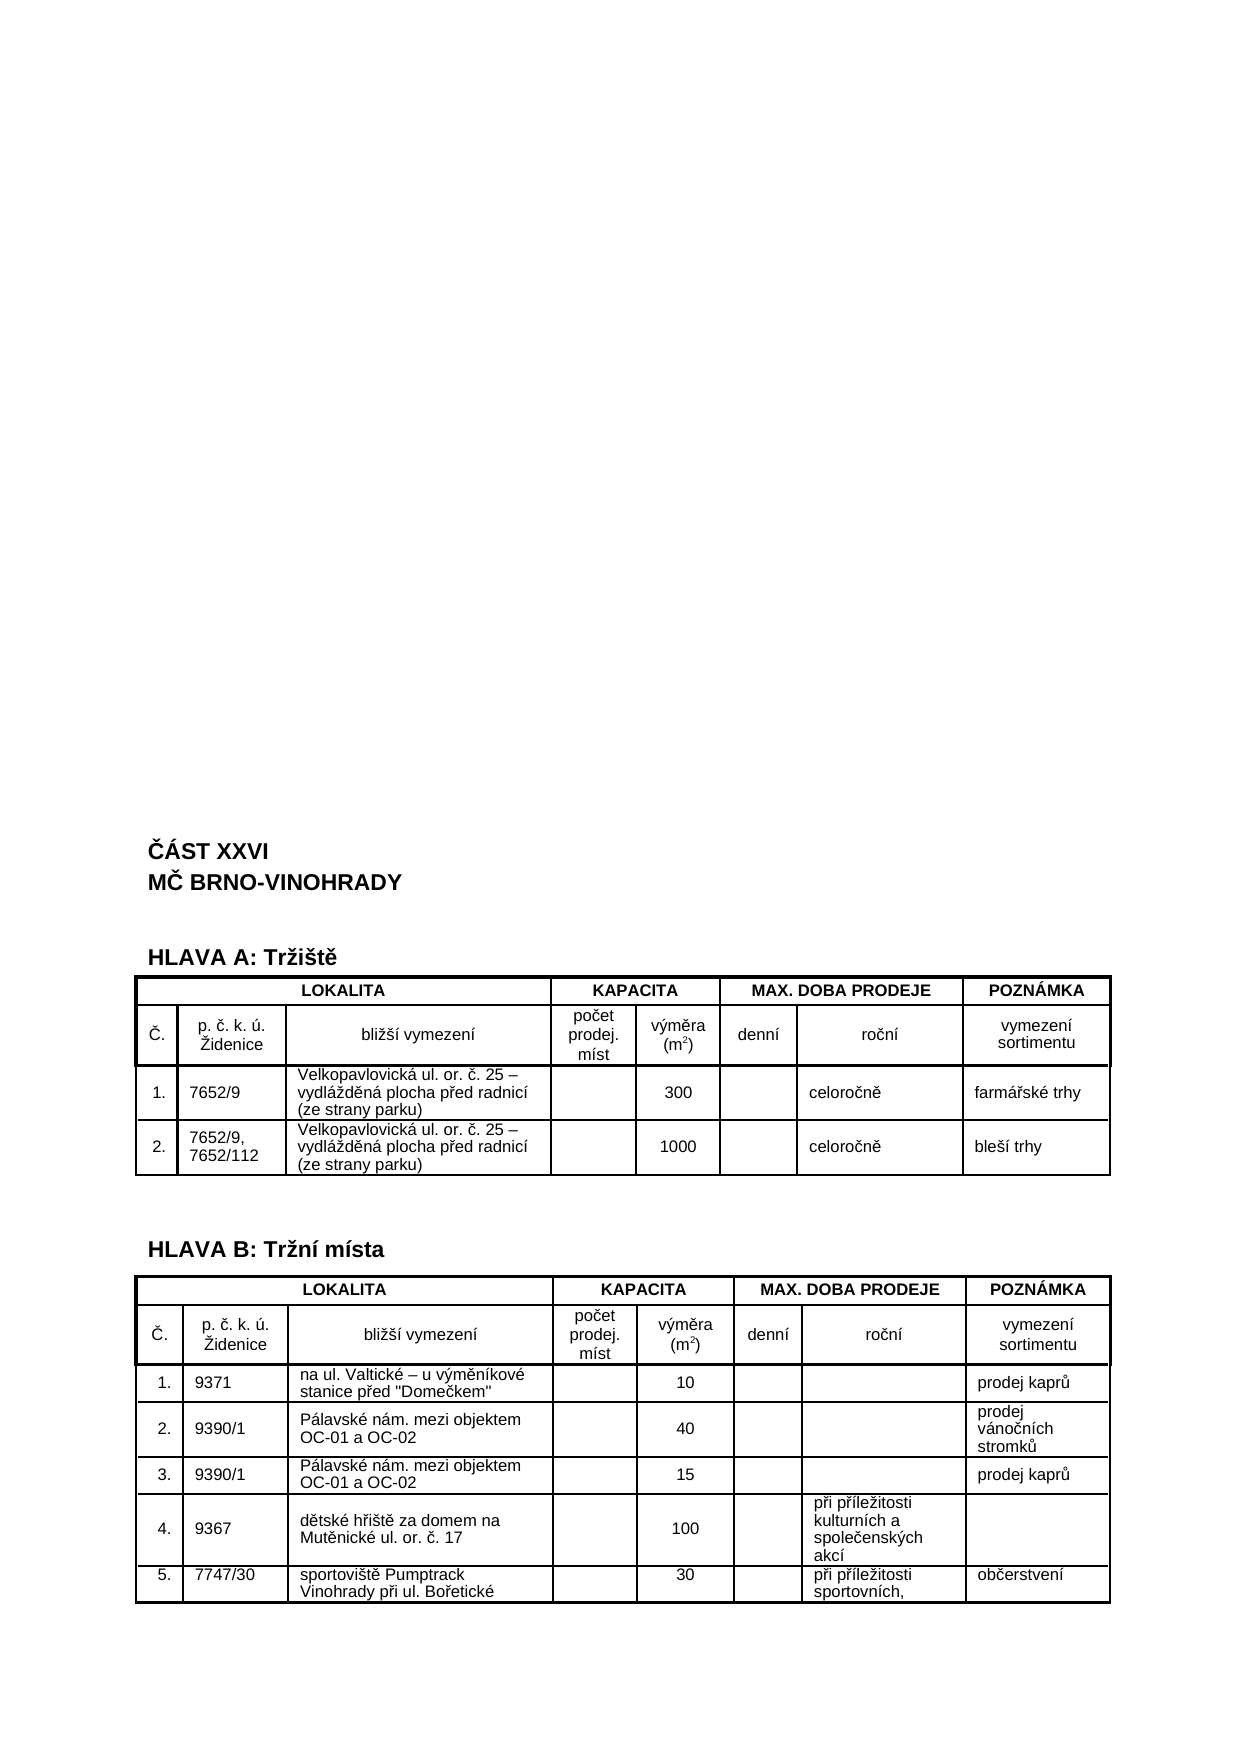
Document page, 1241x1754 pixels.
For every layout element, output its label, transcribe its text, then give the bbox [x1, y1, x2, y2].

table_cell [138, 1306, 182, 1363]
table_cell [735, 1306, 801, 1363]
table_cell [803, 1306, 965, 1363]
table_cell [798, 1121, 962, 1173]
text HLAVA A: Tržiště [148, 944, 1122, 970]
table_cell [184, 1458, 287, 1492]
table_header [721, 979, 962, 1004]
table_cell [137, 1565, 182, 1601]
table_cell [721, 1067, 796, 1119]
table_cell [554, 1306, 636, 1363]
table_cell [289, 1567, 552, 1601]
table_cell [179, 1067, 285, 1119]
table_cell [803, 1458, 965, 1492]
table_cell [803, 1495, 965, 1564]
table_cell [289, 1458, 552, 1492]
text HLAVA B: Tržní místa [148, 1236, 1122, 1262]
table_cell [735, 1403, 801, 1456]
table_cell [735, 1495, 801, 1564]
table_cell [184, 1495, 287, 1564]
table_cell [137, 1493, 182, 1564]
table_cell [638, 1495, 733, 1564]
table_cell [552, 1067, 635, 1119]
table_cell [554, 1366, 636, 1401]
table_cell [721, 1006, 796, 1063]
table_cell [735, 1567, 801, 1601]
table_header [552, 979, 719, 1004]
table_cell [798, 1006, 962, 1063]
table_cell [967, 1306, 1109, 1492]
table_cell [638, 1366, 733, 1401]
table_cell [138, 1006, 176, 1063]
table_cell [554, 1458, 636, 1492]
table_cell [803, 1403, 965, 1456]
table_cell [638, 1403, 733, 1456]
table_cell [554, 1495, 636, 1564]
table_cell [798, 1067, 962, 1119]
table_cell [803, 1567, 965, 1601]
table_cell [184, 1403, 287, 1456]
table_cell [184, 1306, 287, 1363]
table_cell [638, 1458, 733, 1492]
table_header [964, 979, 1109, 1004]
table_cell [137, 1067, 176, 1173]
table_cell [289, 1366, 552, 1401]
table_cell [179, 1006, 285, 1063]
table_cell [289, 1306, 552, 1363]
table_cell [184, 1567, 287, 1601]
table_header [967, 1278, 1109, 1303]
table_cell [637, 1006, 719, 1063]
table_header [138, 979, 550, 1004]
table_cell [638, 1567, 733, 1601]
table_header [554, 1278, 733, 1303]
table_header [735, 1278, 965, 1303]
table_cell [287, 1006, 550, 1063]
text MČ BRNO-VINOHRADY [148, 869, 1122, 896]
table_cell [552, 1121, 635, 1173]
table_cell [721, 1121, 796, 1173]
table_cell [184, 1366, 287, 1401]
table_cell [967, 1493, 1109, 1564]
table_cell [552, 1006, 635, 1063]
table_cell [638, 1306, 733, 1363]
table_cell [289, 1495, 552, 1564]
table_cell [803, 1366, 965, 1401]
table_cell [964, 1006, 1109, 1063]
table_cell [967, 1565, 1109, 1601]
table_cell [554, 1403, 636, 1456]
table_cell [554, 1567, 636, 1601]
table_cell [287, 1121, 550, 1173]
text ČÁST XXVI [148, 838, 1122, 864]
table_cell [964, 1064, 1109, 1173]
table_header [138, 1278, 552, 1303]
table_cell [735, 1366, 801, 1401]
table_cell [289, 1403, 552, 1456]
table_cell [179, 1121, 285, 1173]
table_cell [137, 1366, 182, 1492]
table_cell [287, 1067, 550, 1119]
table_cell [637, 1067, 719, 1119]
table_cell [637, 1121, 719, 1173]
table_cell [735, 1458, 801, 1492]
